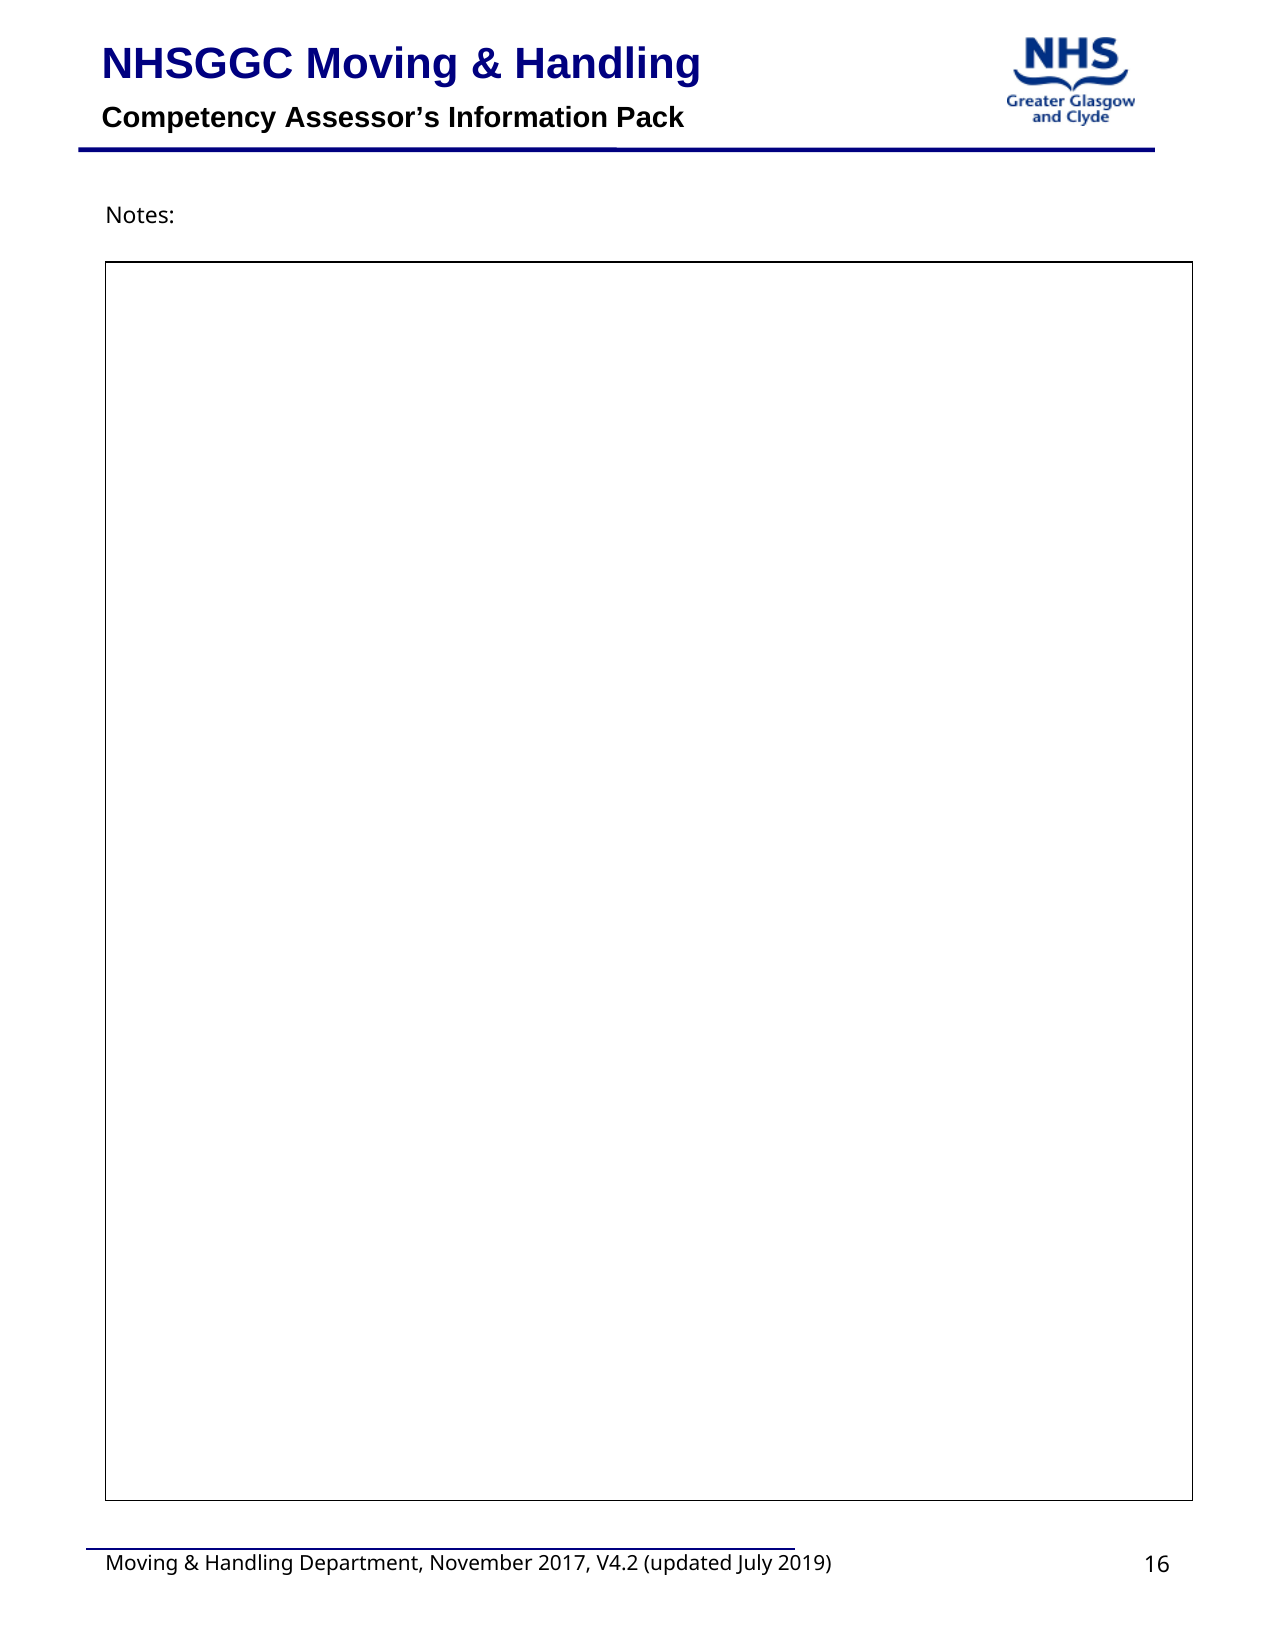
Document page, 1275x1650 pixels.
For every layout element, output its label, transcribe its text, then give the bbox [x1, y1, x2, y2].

text Notes: [105, 199, 1170, 230]
picture [1007, 37, 1135, 126]
table_header [106, 263, 1192, 1500]
